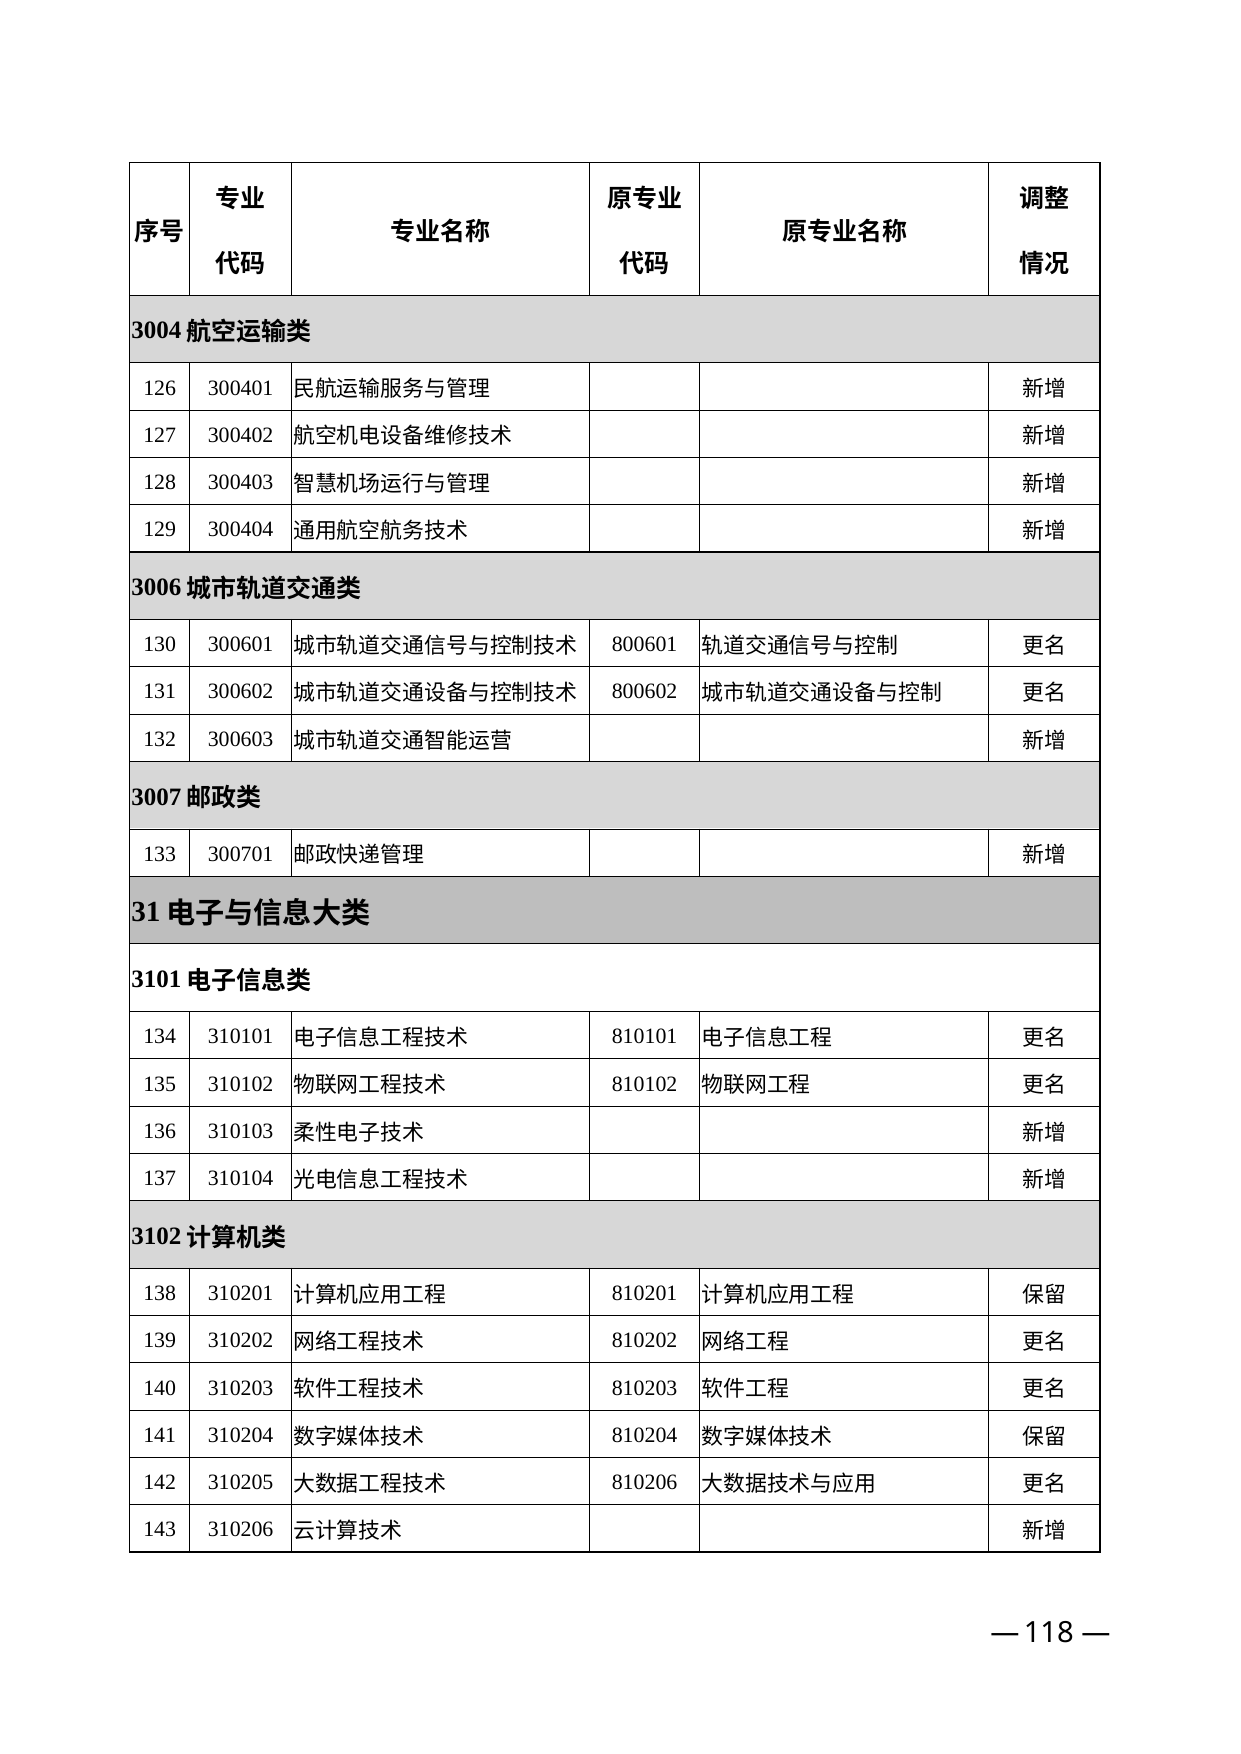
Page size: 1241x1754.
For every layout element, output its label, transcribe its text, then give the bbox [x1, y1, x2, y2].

table_cell 310202 [190, 1316, 291, 1362]
table_cell 140 [130, 1363, 189, 1409]
table_cell 300404 [190, 505, 291, 551]
table_cell 3101电子信息类 [130, 944, 1099, 1011]
table_cell [700, 830, 988, 876]
table_cell 软件工程技术 [292, 1363, 589, 1409]
table_cell 更名 [989, 620, 1099, 666]
table_cell 300602 [190, 667, 291, 713]
table_cell 更名 [989, 1059, 1099, 1106]
table_cell 141 [130, 1411, 189, 1457]
table_cell [590, 715, 699, 761]
table_cell 300403 [190, 458, 291, 504]
table_cell 130 [130, 620, 189, 666]
table_cell 新增 [989, 458, 1099, 504]
table_cell 计算机应用工程 [292, 1269, 589, 1315]
table_cell [700, 458, 988, 504]
table_cell 民航运输服务与管理 [292, 363, 589, 409]
table_cell 310201 [190, 1269, 291, 1315]
table_cell 138 [130, 1269, 189, 1315]
table_cell 新增 [989, 363, 1099, 409]
table_cell 网络工程 [700, 1316, 988, 1362]
table_cell 300603 [190, 715, 291, 761]
table_cell 3004航空运输类 [130, 296, 1099, 362]
table_cell 更名 [989, 1458, 1099, 1504]
table_cell [590, 1154, 699, 1200]
table_cell [590, 505, 699, 551]
table_cell 134 [130, 1012, 189, 1058]
table_cell 310205 [190, 1458, 291, 1504]
table_cell 云计算技术 [292, 1505, 589, 1551]
table_cell 数字媒体技术 [700, 1411, 988, 1457]
table_header 序号 [130, 163, 189, 294]
table_cell 保留 [989, 1269, 1099, 1315]
table_cell 128 [130, 458, 189, 504]
table_header 原专业 代码 [590, 163, 699, 294]
table_cell [700, 1107, 988, 1153]
table_cell 300601 [190, 620, 291, 666]
table_cell 新增 [989, 1154, 1099, 1200]
table_cell [700, 411, 988, 457]
table_cell 计算机应用工程 [700, 1269, 988, 1315]
table_cell 城市轨道交通智能运营 [292, 715, 589, 761]
table_cell 新增 [989, 715, 1099, 761]
table_cell 新增 [989, 1107, 1099, 1153]
table_cell 810102 [590, 1059, 699, 1106]
table_cell 智慧机场运行与管理 [292, 458, 589, 504]
table_header 原专业名称 [700, 163, 988, 294]
table_cell 142 [130, 1458, 189, 1504]
table_cell 139 [130, 1316, 189, 1362]
table_cell 城市轨道交通设备与控制 [700, 667, 988, 713]
table_cell [590, 363, 699, 409]
table_cell 310206 [190, 1505, 291, 1551]
table_cell 810204 [590, 1411, 699, 1457]
table_header 专业名称 [292, 163, 589, 294]
table_header 调整 情况 [989, 163, 1099, 294]
table_cell 3006城市轨道交通类 [130, 553, 1099, 619]
table_cell 310103 [190, 1107, 291, 1153]
table_cell 柔性电子技术 [292, 1107, 589, 1153]
table_cell 新增 [989, 1505, 1099, 1551]
table_cell [590, 1107, 699, 1153]
table_cell 810201 [590, 1269, 699, 1315]
table_cell [590, 830, 699, 876]
table_cell 3102计算机类 [130, 1201, 1099, 1268]
table_cell 大数据工程技术 [292, 1458, 589, 1504]
table_cell 光电信息工程技术 [292, 1154, 589, 1200]
table_cell [590, 458, 699, 504]
table_cell 城市轨道交通设备与控制技术 [292, 667, 589, 713]
table_cell [590, 411, 699, 457]
table_cell 137 [130, 1154, 189, 1200]
table_cell [700, 1154, 988, 1200]
table_cell 310104 [190, 1154, 291, 1200]
table_cell 310204 [190, 1411, 291, 1457]
table_cell 810101 [590, 1012, 699, 1058]
table_cell [700, 363, 988, 409]
table_cell 大数据技术与应用 [700, 1458, 988, 1504]
table_cell 127 [130, 411, 189, 457]
table_cell 800601 [590, 620, 699, 666]
table_cell 133 [130, 830, 189, 876]
table_cell 3007邮政类 [130, 762, 1099, 828]
table_cell 810203 [590, 1363, 699, 1409]
table_cell 物联网工程技术 [292, 1059, 589, 1106]
table_cell 网络工程技术 [292, 1316, 589, 1362]
table_cell 电子信息工程技术 [292, 1012, 589, 1058]
table_cell 更名 [989, 667, 1099, 713]
table_cell 更名 [989, 1316, 1099, 1362]
table_cell 轨道交通信号与控制 [700, 620, 988, 666]
table_header 专业 代码 [190, 163, 291, 294]
table_cell 城市轨道交通信号与控制技术 [292, 620, 589, 666]
table_cell 310101 [190, 1012, 291, 1058]
table_cell 300701 [190, 830, 291, 876]
table_cell 136 [130, 1107, 189, 1153]
table_cell 更名 [989, 1363, 1099, 1409]
table_cell 131 [130, 667, 189, 713]
table_cell 新增 [989, 505, 1099, 551]
table_cell 更名 [989, 1012, 1099, 1058]
table_cell 132 [130, 715, 189, 761]
table_cell [700, 1505, 988, 1551]
table_cell 邮政快递管理 [292, 830, 589, 876]
table_cell [700, 505, 988, 551]
table_cell 物联网工程 [700, 1059, 988, 1106]
table_cell 通用航空航务技术 [292, 505, 589, 551]
table_cell 810206 [590, 1458, 699, 1504]
table_cell 软件工程 [700, 1363, 988, 1409]
table_cell 电子信息工程 [700, 1012, 988, 1058]
table_cell 143 [130, 1505, 189, 1551]
table_cell 800602 [590, 667, 699, 713]
table_cell [700, 715, 988, 761]
table_cell 129 [130, 505, 189, 551]
table_cell [590, 1505, 699, 1551]
table_cell 保留 [989, 1411, 1099, 1457]
table_cell 新增 [989, 830, 1099, 876]
table_cell 300401 [190, 363, 291, 409]
table_cell 新增 [989, 411, 1099, 457]
table_cell 300402 [190, 411, 291, 457]
table_cell 31电子与信息大类 [130, 877, 1099, 943]
table_cell 航空机电设备维修技术 [292, 411, 589, 457]
table_cell 310102 [190, 1059, 291, 1106]
table_cell 126 [130, 363, 189, 409]
table_cell 310203 [190, 1363, 291, 1409]
table_cell 数字媒体技术 [292, 1411, 589, 1457]
table_cell 810202 [590, 1316, 699, 1362]
table_cell 135 [130, 1059, 189, 1106]
